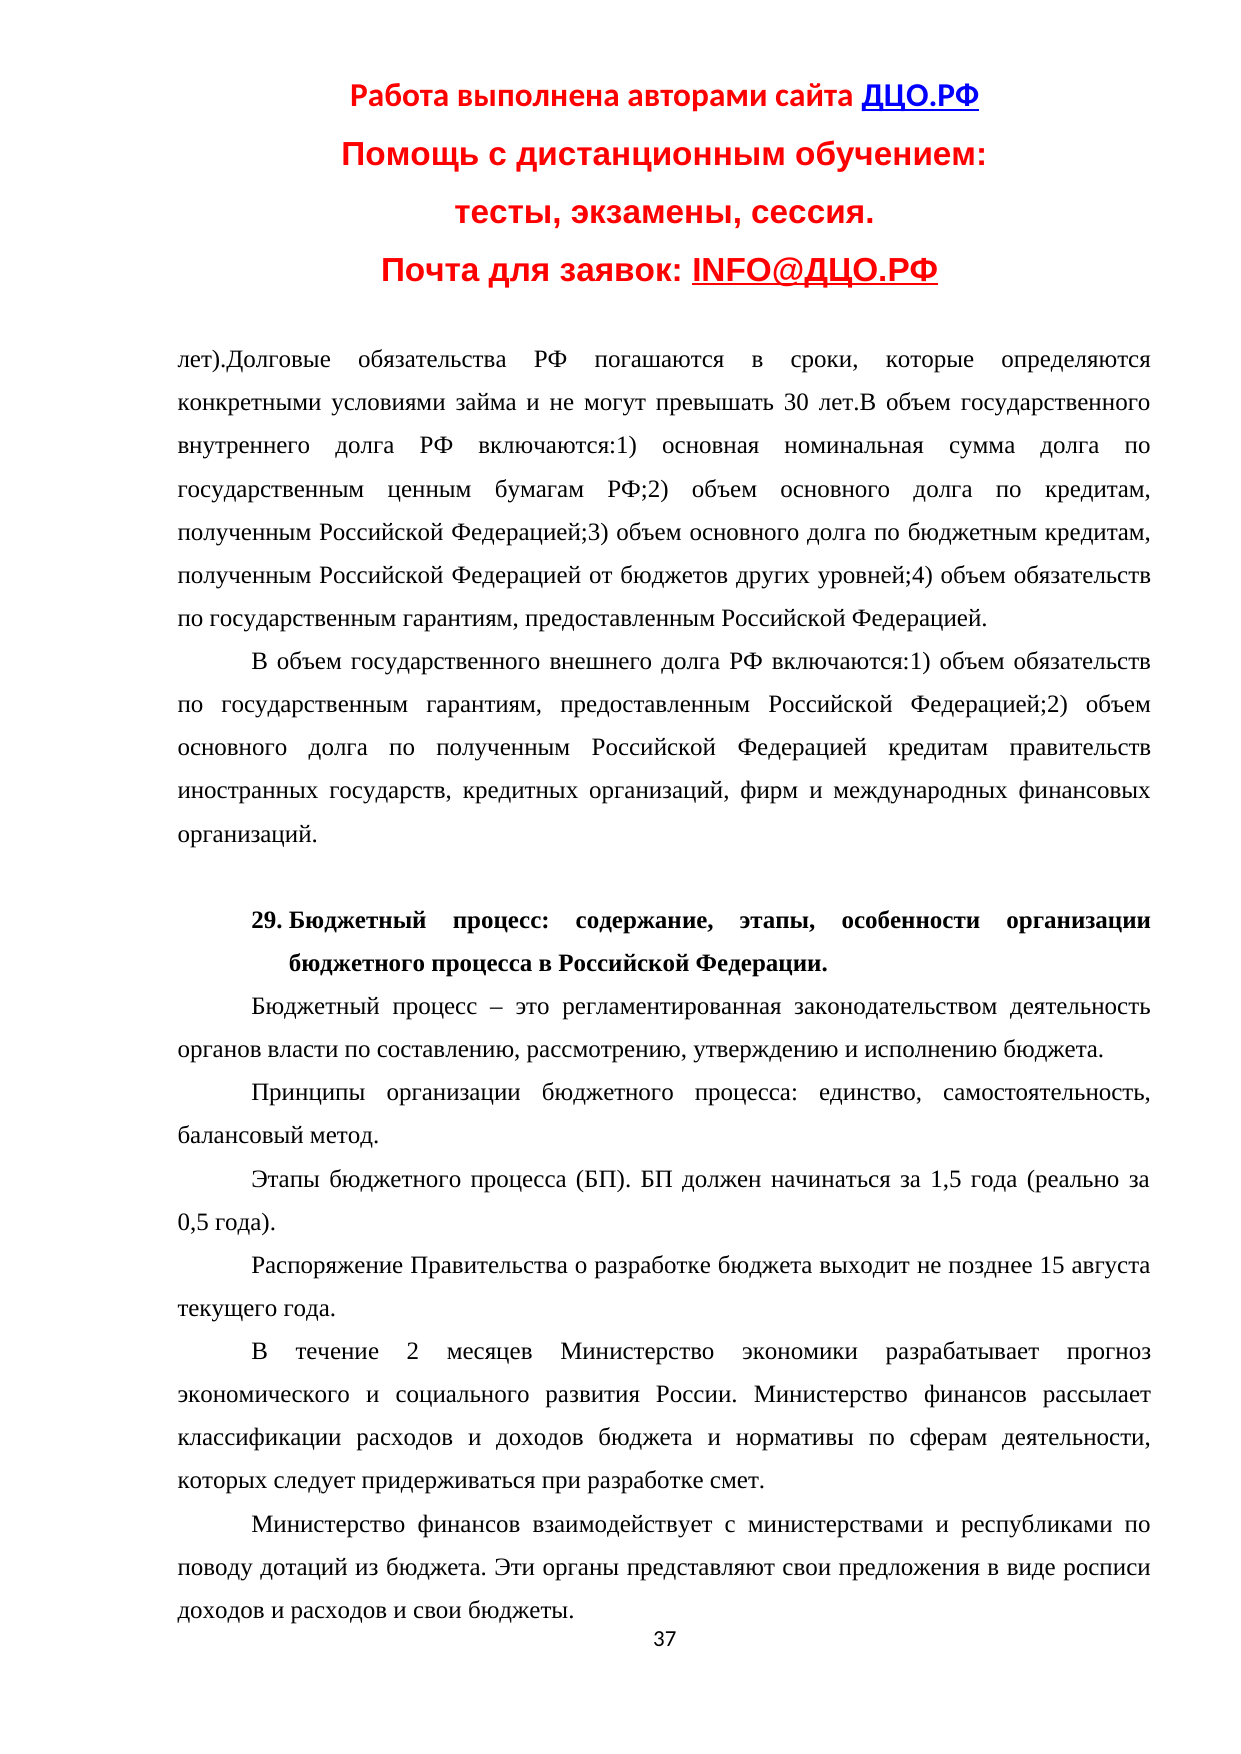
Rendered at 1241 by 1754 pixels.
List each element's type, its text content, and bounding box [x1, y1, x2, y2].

text Распоряжение Правительства о разработке бюджета выходит не позднее 15 августа текущего года. [177, 1250, 1152, 1322]
text Бюджетный процесс – это регламентированная законодательством деятельность органов власти по составлению, рассмотрению, утверждению и исполнению бюджета. [177, 991, 1152, 1063]
text Принципы организации бюджетного процесса: единство, самостоятельность, балансовый метод. [177, 1077, 1152, 1149]
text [177, 344, 1152, 632]
text В объем государственного внешнего долга РФ включаются:1) объем обязательств по государственным гарантиям, предоставленным Российской Федерацией;2) объем основного долга по полученным Российской Федерацией кредитам правительств иностранных государств, кредитных организаций, фирм и международных финансовых организаций. [177, 646, 1152, 847]
list Бюджетный процесс: содержание, этапы, особенности организации бюджетного процесса в Российской Федерации. [251, 905, 1152, 977]
text Этапы бюджетного процесса (БП). БП должен начинаться за 1,5 года (реально за 0,5 года). [177, 1164, 1152, 1236]
text В течение 2 месяцев Министерство экономики разрабатывает прогноз экономического и социального развития России. Министерство финансов рассылает классификации расходов и доходов бюджета и нормативы по сферам деятельности, которых следует придерживаться при разработке смет. [177, 1336, 1152, 1494]
text Министерство финансов взаимодействует с министерствами и республиками по поводу дотаций из бюджета. Эти органы представляют свои предложения в виде росписи доходов и расходов и свои бюджеты. [177, 1509, 1152, 1624]
